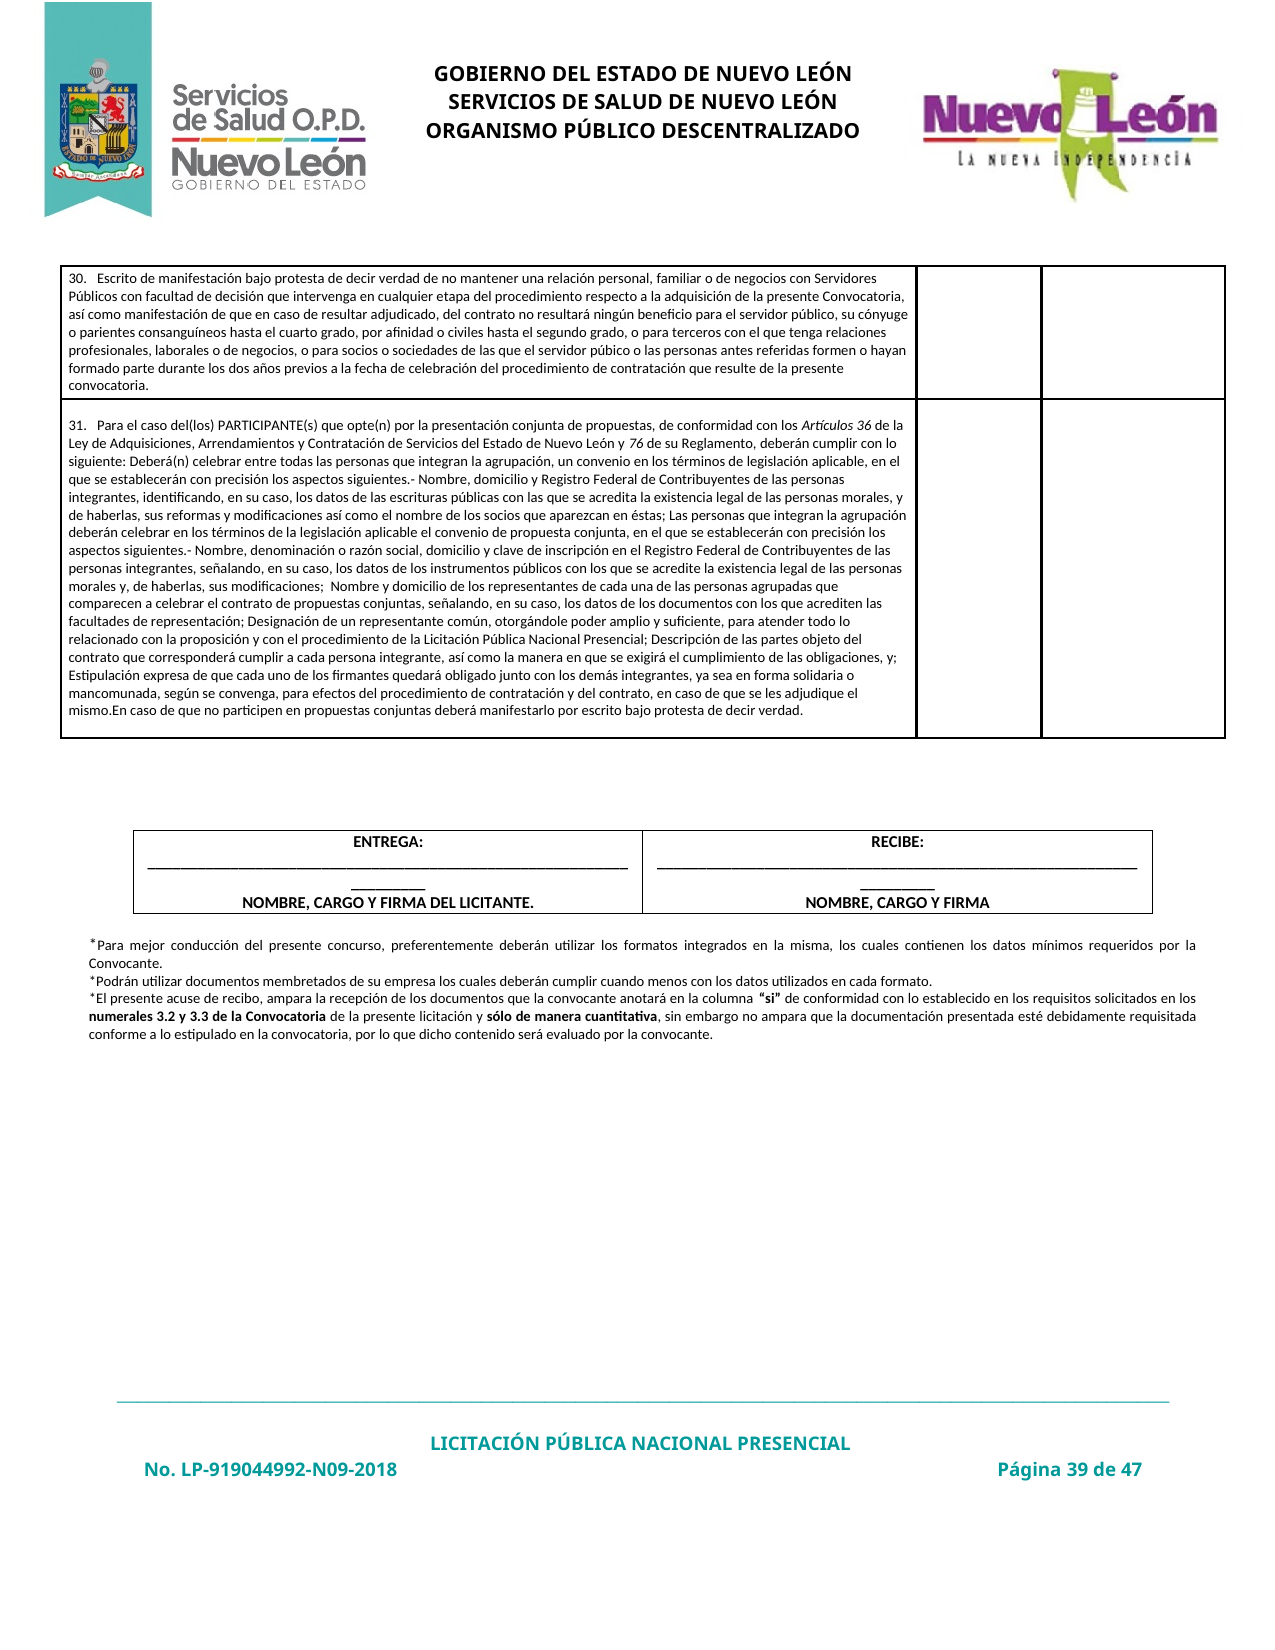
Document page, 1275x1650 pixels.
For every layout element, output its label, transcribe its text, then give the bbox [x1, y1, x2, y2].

text *Podrán utilizar documentos membretados de su empresa los cuales deberán cumplir cuando menos con los datos utilizados en cada formato. [89, 972, 1197, 990]
picture [15, 2, 1249, 229]
table_cell 30. Escrito de manifestación bajo protesta de decir verdad de no mantener una relación personal, familiar o de negocios con Servidores Públicos con facultad de decisión que intervenga en cualquier etapa del procedimiento respecto a la adquisición de la presente Convocatoria, así como manifestación de que en caso de resultar adjudicado, del contrato no resultará ningún beneficio para el servidor público, su cónyuge o parientes consanguíneos hasta el cuarto grado, por afinidad o civiles hasta el segundo grado, o para terceros con el que tenga relaciones profesionales, laborales o de negocios, o para socios o sociedades de las que el servidor púbico o las personas antes referidas formen o hayan formado parte durante los dos años previos a la fecha de celebración del procedimiento de contratación que resulte de la presente convocatoria. [62, 267, 915, 397]
text *El presente acuse de recibo, ampara la recepción de los documentos que la convocante anotará en la columna “si” de conformidad con lo establecido en los requisitos solicitados en los numerales 3.2 y 3.3 de la Convocatoria de la presente licitación y sólo de manera cuantitativa, sin embargo no ampara que la documentación presentada esté debidamente requisitada conforme a lo estipulado en la convocatoria, por lo que dicho contenido será evaluado por la convocante. [89, 990, 1197, 1043]
table_header ENTREGA: ___________________________________________________________________ NOMBRE, CARGO Y FIRMA DEL LICITANTE. [134, 831, 642, 912]
table_cell [1043, 267, 1224, 397]
table_cell [918, 400, 1040, 737]
table_cell [918, 267, 1040, 397]
table_cell [1043, 400, 1224, 737]
table_cell 31. Para el caso del(los) PARTICIPANTE(s) que opte(n) por la presentación conjunta de propuestas, de conformidad con los Artículos 36 de la Ley de Adquisiciones, Arrendamientos y Contratación de Servicios del Estado de Nuevo León y 76 de su Reglamento, deberán cumplir con lo siguiente: Deberá(n) celebrar entre todas las personas que integran la agrupación, un convenio en los términos de legislación aplicable, en el que se establecerán con precisión los aspectos siguientes.- Nombre, domicilio y Registro Federal de Contribuyentes de las personas integrantes, identificando, en su caso, los datos de las escrituras públicas con las que se acredita la existencia legal de las personas morales, y de haberlas, sus reformas y modificaciones así como el nombre de los socios que aparezcan en éstas; Las personas que integran la agrupación deberán celebrar en los términos de la legislación aplicable el convenio de propuesta conjunta, en el que se establecerán con precisión los aspectos siguientes.- Nombre, denominación o razón social, domicilio y clave de inscripción en el Registro Federal de Contribuyentes de las personas integrantes, señalando, en su caso, los datos de los instrumentos públicos con los que se acredite la existencia legal de las personas morales y, de haberlas, sus modificaciones; Nombre y domicilio de los representantes de cada una de las personas agrupadas que comparecen a celebrar el contrato de propuestas conjuntas, señalando, en su caso, los datos de los documentos con los que acrediten las facultades de representación; Designación de un representante común, otorgándole poder amplio y suficiente, para atender todo lo relacionado con la proposición y con el procedimiento de la Licitación Pública Nacional Presencial; Descripción de las partes objeto del contrato que corresponderá cumplir a cada persona integrante, así como la manera en que se exigirá el cumplimiento de las obligaciones, y; Estipulación expresa de que cada uno de los firmantes quedará obligado junto con los demás integrantes, ya sea en forma solidaria o mancomunada, según se convenga, para efectos del procedimiento de contratación y del contrato, en caso de que se les adjudique el mismo.En caso de que no participen en propuestas conjuntas deberá manifestarlo por escrito bajo protesta de decir verdad. [62, 400, 915, 737]
table_header RECIBE: ___________________________________________________________________ NOMBRE, CARGO Y FIRMA [643, 831, 1152, 912]
text *Para mejor conducción del presente concurso, preferentemente deberán utilizar los formatos integrados en la misma, los cuales contienen los datos mínimos requeridos por la Convocante. [89, 934, 1197, 972]
